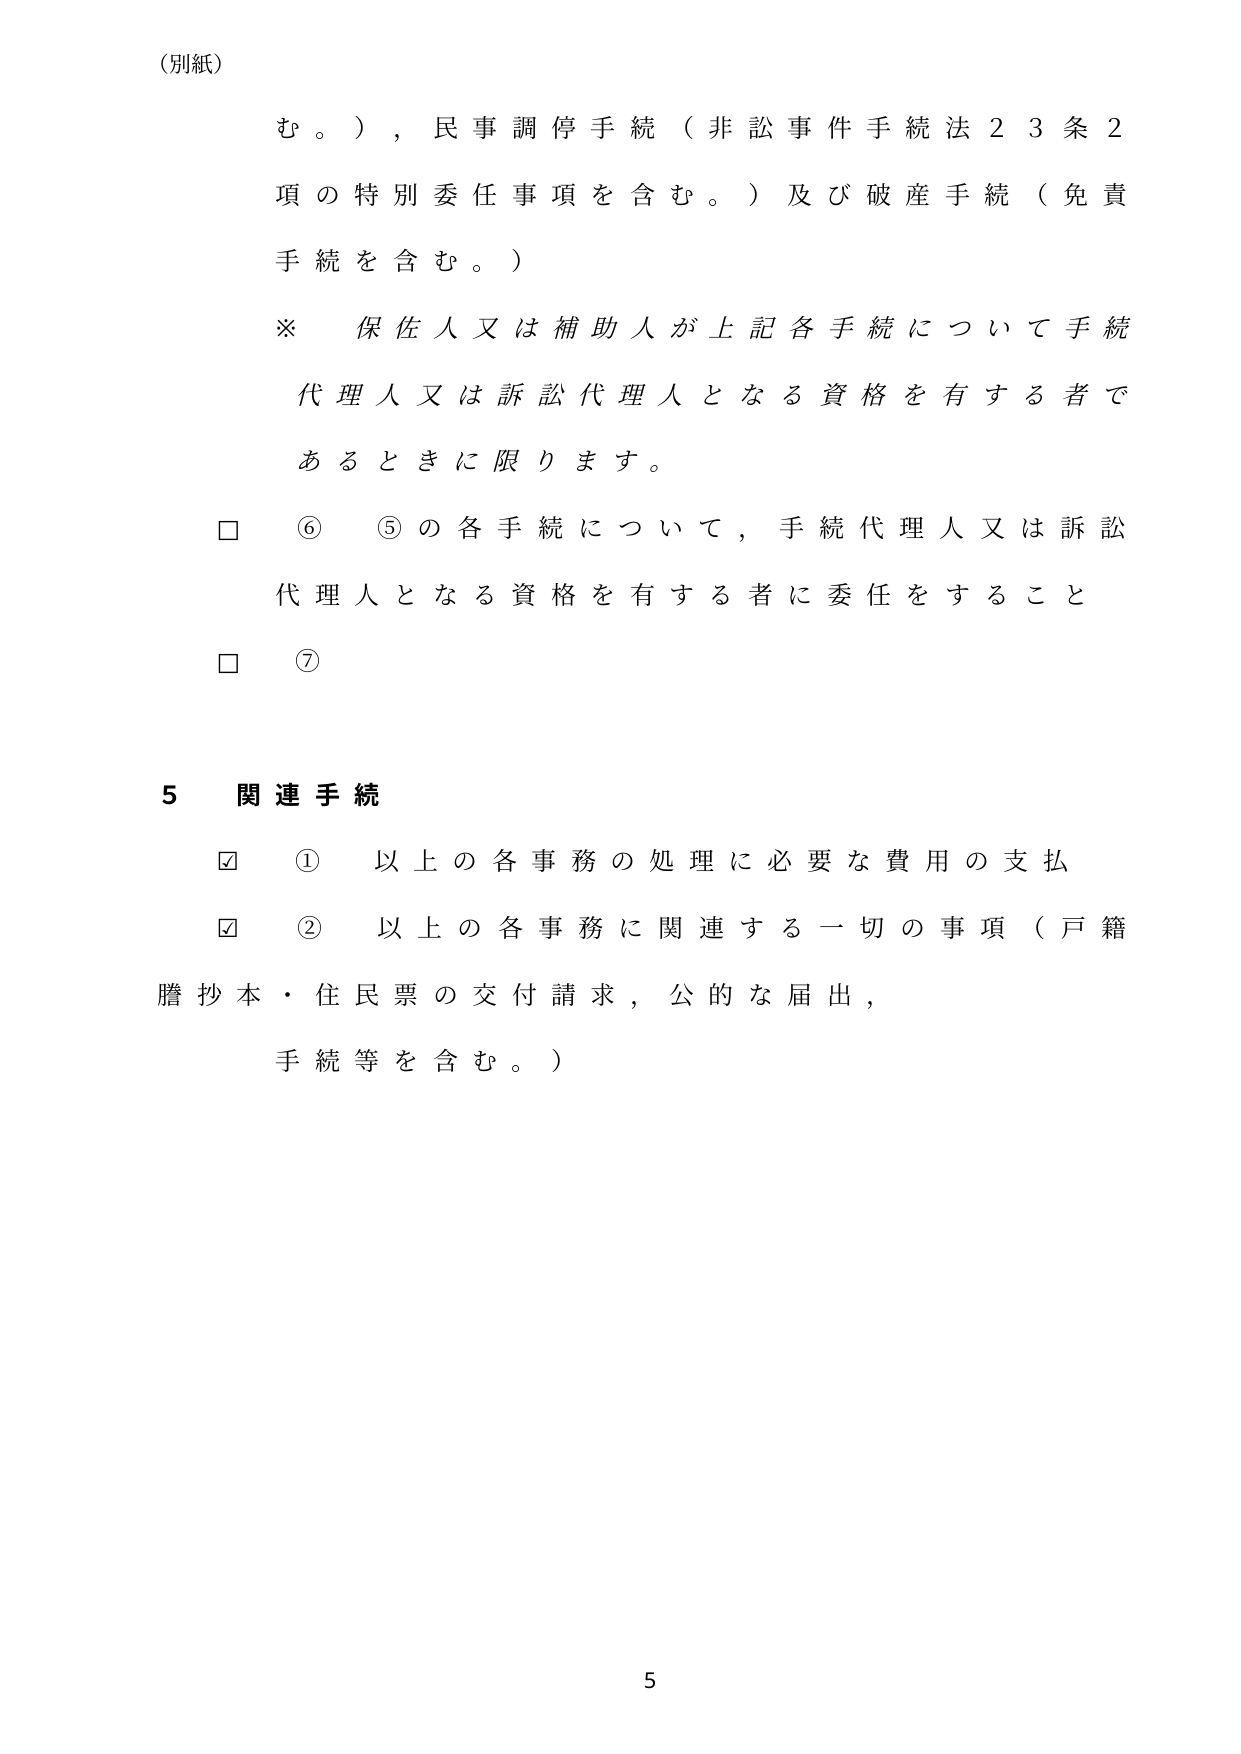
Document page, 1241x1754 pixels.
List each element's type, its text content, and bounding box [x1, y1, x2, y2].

text ☑ ① 以上の各事務の処理に必要な費用の支払 [157, 827, 1142, 893]
text ☑ ② 以上の各事務に関連する一切の事項（戸籍謄抄本・住民票の交付請求，公的な届出， [157, 893, 1142, 1027]
text 手続等を含む。） [157, 1027, 1142, 1093]
text ５ 関連手続 [157, 760, 1142, 827]
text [201, 93, 1142, 293]
text □ ⑦ [201, 627, 1142, 693]
text □ ⑥ ⑤の各手続について，手続代理人又は訴訟代理人となる資格を有する者に委任をすること [201, 493, 1142, 627]
text ※ 保佐人又は補助人が上記各手続について手続代理人又は訴訟代理人となる資格を有する者であるときに限ります。 [263, 293, 1142, 493]
